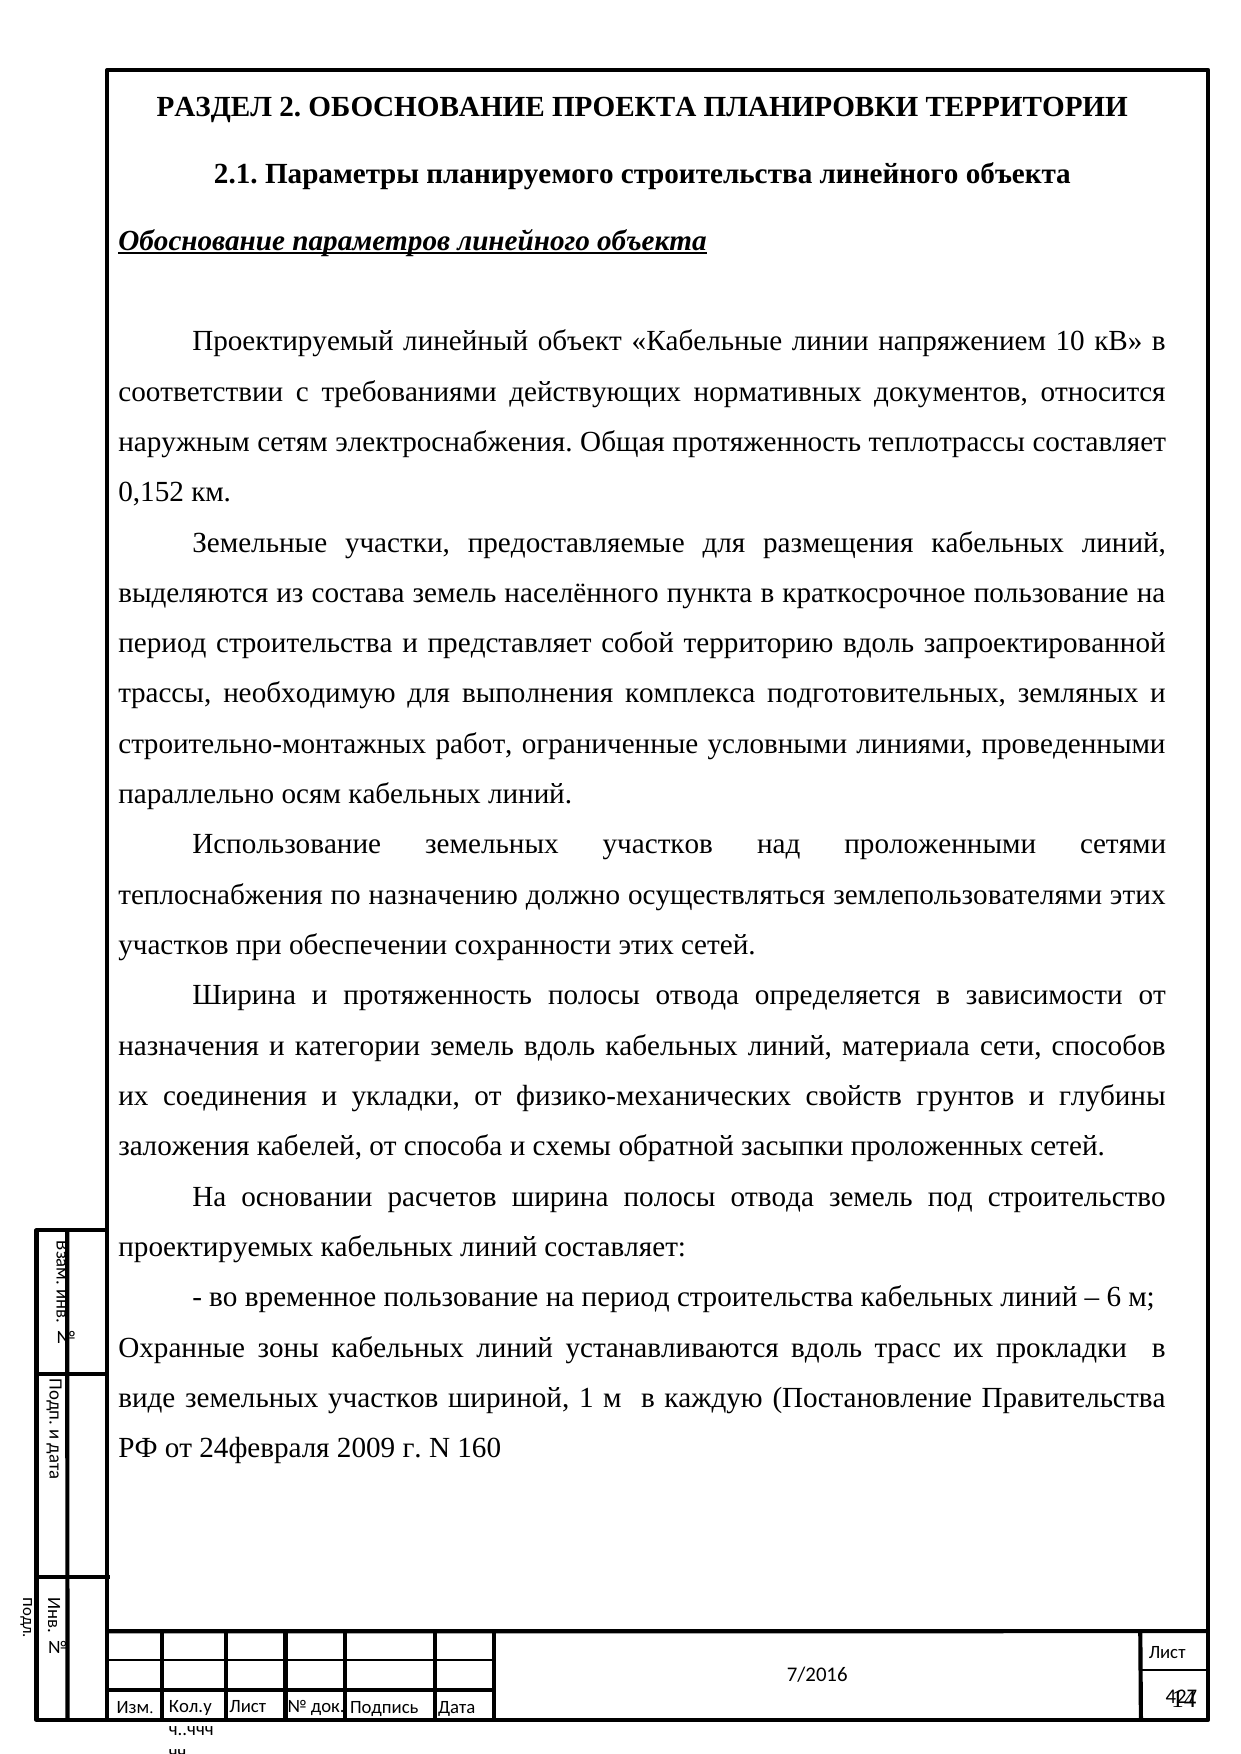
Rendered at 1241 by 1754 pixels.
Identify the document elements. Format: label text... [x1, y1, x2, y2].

text На основании расчетов ширина полосы отвода земель под строительство проектируемых кабельных линий составляет: [118, 1179, 1167, 1263]
text Обоснование параметров линейного объекта [118, 223, 1167, 256]
text Использование земельных участков над проложенными сетями теплоснабжения по назначению должно осуществляться землепользователями этих участков при обеспечении сохранности этих сетей. [118, 827, 1167, 961]
text Охранные зоны кабельных линий устанавливаются вдоль трасс их прокладки в виде земельных участков шириной, 1 м в каждую (Постановление Правительства РФ от 24февраля 2009 г. N 160 [118, 1330, 1167, 1464]
text Ширина и протяженность полосы отвода определяется в зависимости от назначения и категории земель вдоль кабельных линий, материала сети, способов их соединения и укладки, от физико-механических свойств грунтов и глубины заложения кабелей, от способа и схемы обратной засыпки проложенных сетей. [118, 977, 1167, 1162]
text Земельные участки, предоставляемые для размещения кабельных линий, выделяются из состава земель населённого пункта в краткосрочное пользование на период строительства и представляет собой территорию вдоль запроектированной трассы, необходимую для выполнения комплекса подготовительных, земляных и строительно-монтажных работ, ограниченные условными линиями, проведенными параллельно осям кабельных линий. [118, 525, 1167, 810]
text Проектируемый линейный объект «Кабельные линии напряжением 10 кВ» в соответствии с требованиями действующих нормативных документов, относится наружным сетям электроснабжения. Общая протяженность теплотрассы составляет 0,152 км. [118, 323, 1167, 508]
text - во временное пользование на период строительства кабельных линий – 6 м; [118, 1279, 1167, 1313]
text РАЗДЕЛ 2. Обоснование проекта планировки территории [118, 89, 1167, 122]
text 2.1. Параметры планируемого строительства линейного объекта [118, 156, 1167, 189]
